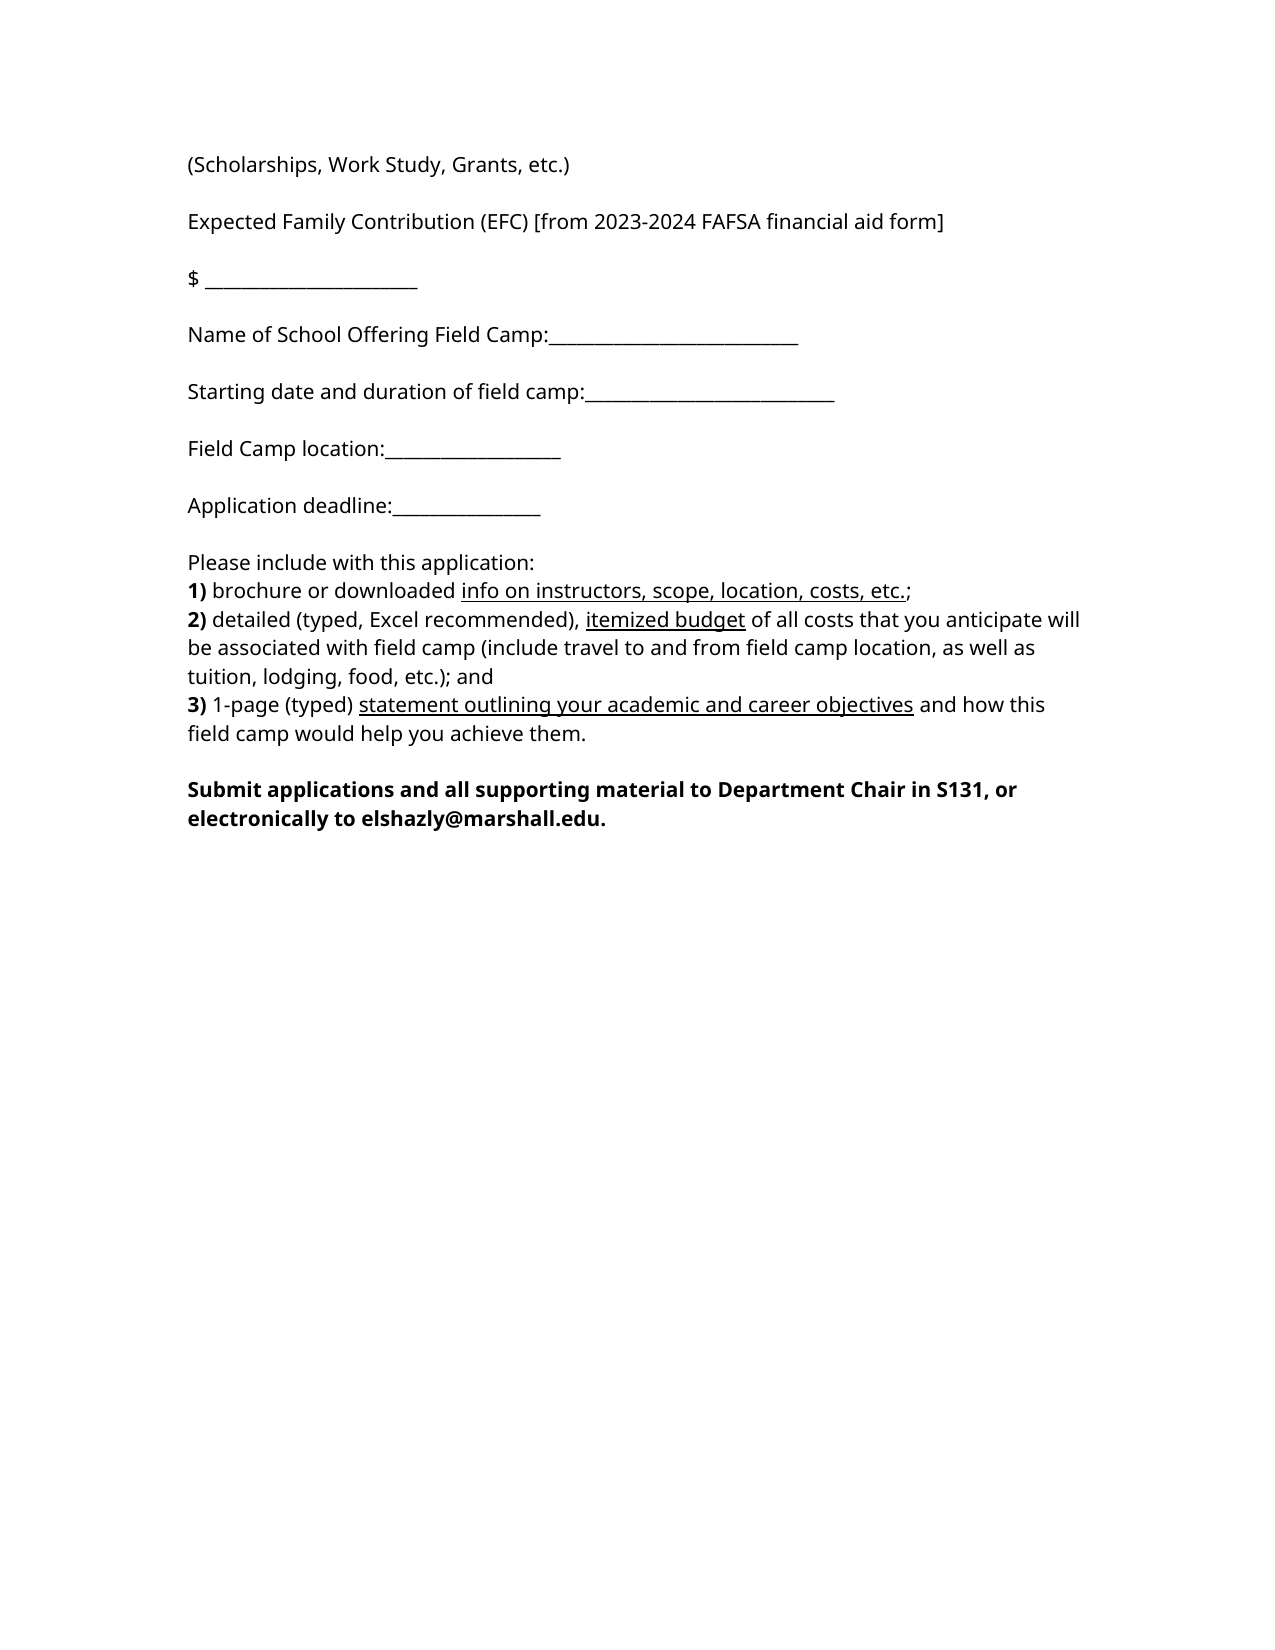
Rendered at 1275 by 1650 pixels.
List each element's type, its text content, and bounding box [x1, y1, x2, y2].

text Please include with this application: [187, 548, 1087, 577]
text Expected Family Contribution (EFC) [from 2023-2024 FAFSA financial aid form] [187, 207, 1087, 235]
text Application deadline:________________ [187, 491, 1087, 520]
text (Scholarships, Work Study, Grants, etc.) [187, 150, 1087, 178]
text Name of School Offering Field Camp:___________________________ [187, 321, 1087, 349]
text 2) detailed (typed, Excel recommended), itemized budget of all costs that you anticipate will be associated with field camp (include travel to and from field camp location, as well as tuition, lodging, food, etc.); and [187, 605, 1087, 690]
text $ _______________________ [187, 264, 1087, 292]
text Starting date and duration of field camp:___________________________ [187, 377, 1087, 406]
text Field Camp location:___________________ [187, 434, 1087, 463]
text 3) 1-page (typed) statement outlining your academic and career objectives and how this field camp would help you achieve them. [187, 690, 1087, 747]
text 1) brochure or downloaded info on instructors, scope, location, costs, etc.; [187, 577, 1087, 605]
text Submit applications and all supporting material to Department Chair in S131, or electronically to elshazly@marshall.edu. [187, 776, 1087, 832]
